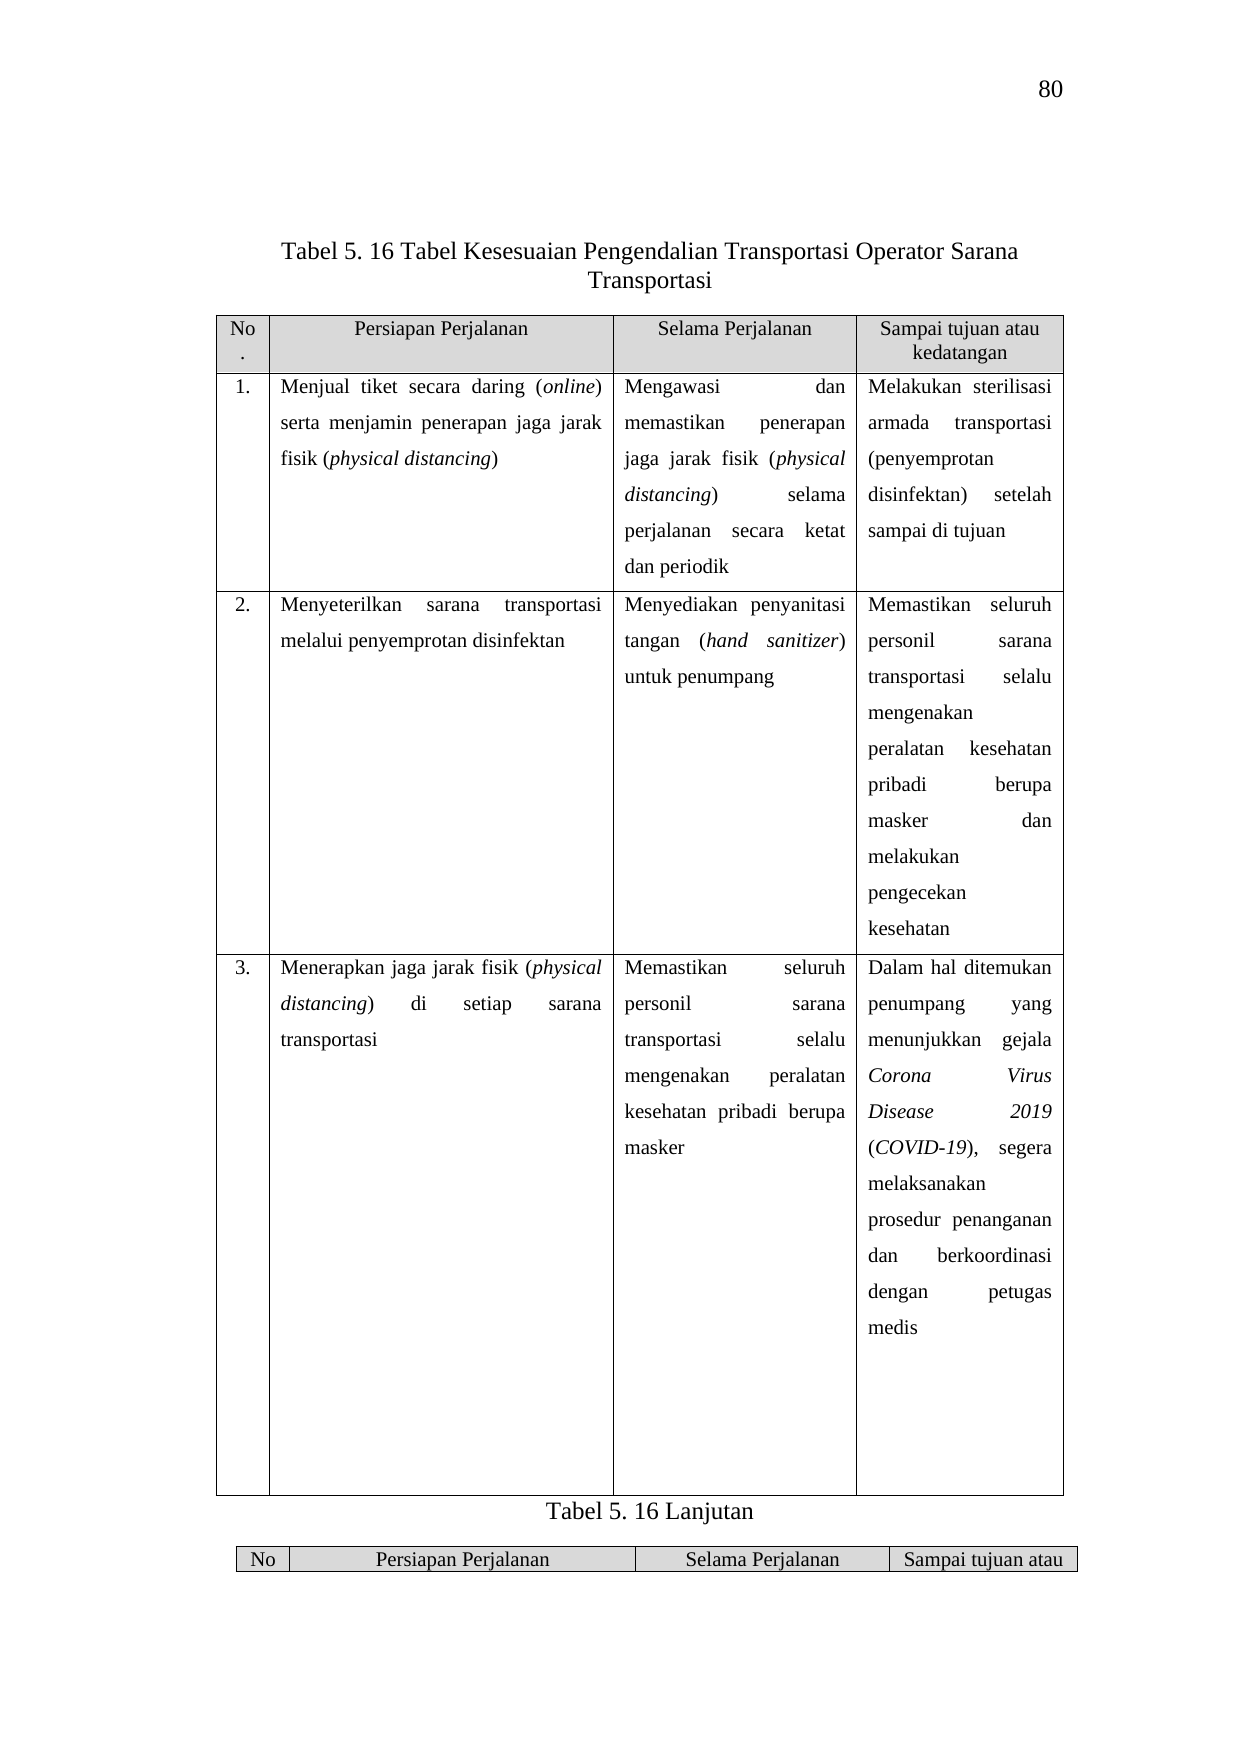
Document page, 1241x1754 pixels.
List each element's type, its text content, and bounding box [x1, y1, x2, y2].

table_cell 3. [217, 955, 269, 1495]
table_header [890, 1547, 1077, 1571]
table_header Selama Perjalanan [636, 1547, 889, 1571]
text Tabel 5. 16 Lanjutan [236, 1496, 1063, 1525]
table_cell Memastikan seluruh personil sarana transportasi selalu mengenakan peralatan kesehatan pribadi berupa masker [614, 955, 856, 1495]
table_cell Dalam hal ditemukan penumpang yang menunjukkan gejala Corona Virus Disease 2019 (COVID-19), segera melaksanakan prosedur penanganan dan berkoordinasi dengan petugas medis [857, 955, 1063, 1495]
table_cell Mengawasi dan memastikan penerapan jaga jarak fisik (physical distancing) selama perjalanan secara ketat dan periodik [614, 374, 856, 591]
table_header No. [217, 316, 269, 372]
table_header Persiapan Perjalanan [270, 316, 613, 372]
text Tabel 5. 16 Tabel Kesesuaian Pengendalian Transportasi Operator Sarana Transportasi [236, 236, 1063, 294]
table_cell Menyeterilkan sarana transportasi melalui penyemprotan disinfektan [270, 592, 613, 953]
table_header Selama Perjalanan [614, 316, 856, 372]
table_header Sampai tujuan atau kedatangan [857, 316, 1063, 372]
table_cell Menerapkan jaga jarak fisik (physical distancing) di setiap sarana transportasi [270, 955, 613, 1495]
table_cell Menyediakan penyanitasi tangan (hand sanitizer) untuk penumpang [614, 592, 856, 953]
table_cell Menjual tiket secara daring (online) serta menjamin penerapan jaga jarak fisik (physical distancing) [270, 374, 613, 591]
table_cell Memastikan seluruh personil sarana transportasi selalu mengenakan peralatan kesehatan pribadi berupa masker dan melakukan pengecekan kesehatan [857, 592, 1063, 953]
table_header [290, 1547, 635, 1571]
table_cell 1. [217, 374, 269, 591]
table_cell Melakukan sterilisasi armada transportasi (penyemprotan disinfektan) setelah sampai di tujuan [857, 374, 1063, 591]
table_header No. [237, 1547, 289, 1571]
table_cell 2. [217, 592, 269, 953]
